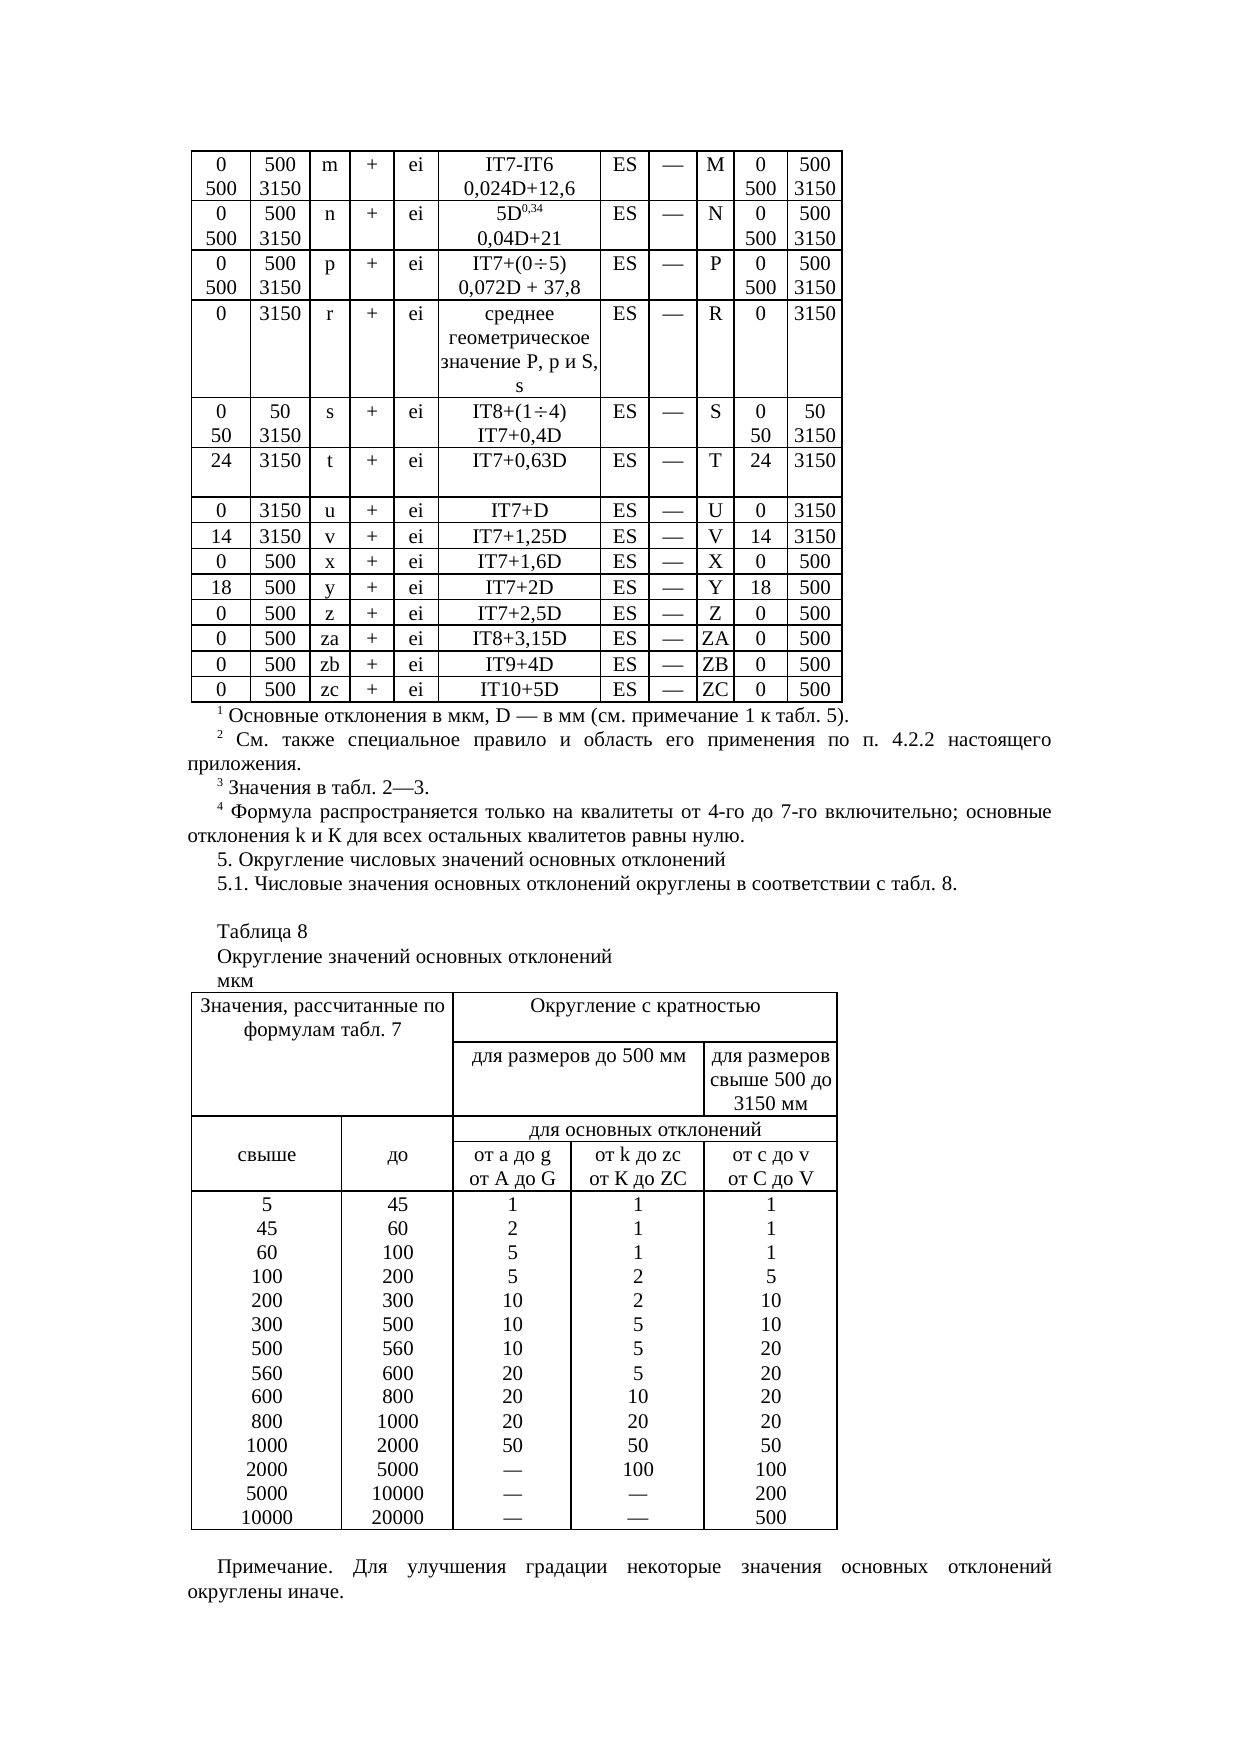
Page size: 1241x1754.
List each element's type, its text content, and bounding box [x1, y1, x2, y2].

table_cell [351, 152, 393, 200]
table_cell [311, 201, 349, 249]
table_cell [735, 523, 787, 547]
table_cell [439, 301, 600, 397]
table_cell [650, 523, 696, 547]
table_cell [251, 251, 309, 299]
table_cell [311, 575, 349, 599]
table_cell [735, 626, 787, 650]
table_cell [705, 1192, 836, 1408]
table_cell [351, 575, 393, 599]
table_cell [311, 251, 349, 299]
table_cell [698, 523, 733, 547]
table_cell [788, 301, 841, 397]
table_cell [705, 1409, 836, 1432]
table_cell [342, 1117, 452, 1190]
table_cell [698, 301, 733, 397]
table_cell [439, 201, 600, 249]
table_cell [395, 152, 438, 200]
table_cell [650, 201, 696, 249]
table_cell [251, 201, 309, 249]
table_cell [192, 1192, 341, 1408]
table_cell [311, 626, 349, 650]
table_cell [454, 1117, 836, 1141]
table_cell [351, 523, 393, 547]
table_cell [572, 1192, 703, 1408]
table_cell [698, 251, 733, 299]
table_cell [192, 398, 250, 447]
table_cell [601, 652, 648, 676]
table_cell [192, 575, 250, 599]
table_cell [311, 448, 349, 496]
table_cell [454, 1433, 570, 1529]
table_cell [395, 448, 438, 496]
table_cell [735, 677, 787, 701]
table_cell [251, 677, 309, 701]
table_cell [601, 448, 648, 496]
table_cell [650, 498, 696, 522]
text 1 Основные отклонения в мкм, D — в мм (см. примечание 1 к табл. 5). [187, 703, 1053, 727]
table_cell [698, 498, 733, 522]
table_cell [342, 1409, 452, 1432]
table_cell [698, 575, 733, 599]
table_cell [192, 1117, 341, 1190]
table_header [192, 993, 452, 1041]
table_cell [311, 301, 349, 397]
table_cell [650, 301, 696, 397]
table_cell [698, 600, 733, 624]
text 5.1. Числовые значения основных отклонений округлены в соответствии c табл. 8. [187, 871, 1053, 895]
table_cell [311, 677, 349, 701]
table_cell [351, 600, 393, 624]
text мкм [187, 967, 1053, 992]
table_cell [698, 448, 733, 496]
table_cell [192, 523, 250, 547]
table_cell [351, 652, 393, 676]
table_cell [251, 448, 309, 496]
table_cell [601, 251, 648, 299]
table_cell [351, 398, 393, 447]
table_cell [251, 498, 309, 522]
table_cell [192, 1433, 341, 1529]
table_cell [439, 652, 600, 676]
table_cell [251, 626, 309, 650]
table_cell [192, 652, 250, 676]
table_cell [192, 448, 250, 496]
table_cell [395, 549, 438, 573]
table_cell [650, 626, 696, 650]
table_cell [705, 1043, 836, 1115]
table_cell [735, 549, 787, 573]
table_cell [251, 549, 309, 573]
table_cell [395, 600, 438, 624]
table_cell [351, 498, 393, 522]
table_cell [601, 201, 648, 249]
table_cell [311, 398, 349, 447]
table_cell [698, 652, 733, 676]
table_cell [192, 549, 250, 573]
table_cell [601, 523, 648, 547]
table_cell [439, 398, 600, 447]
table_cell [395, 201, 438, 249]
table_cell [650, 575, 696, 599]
text 4 Формула распространяется только на квалитеты от 4-го до 7-го включительно; основные отклонения k и К для всех остальных квалитетов равны нулю. [187, 799, 1053, 847]
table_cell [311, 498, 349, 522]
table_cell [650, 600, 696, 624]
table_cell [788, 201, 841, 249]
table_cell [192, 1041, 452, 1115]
text 3 Значения в табл. 2—3. [187, 775, 1053, 799]
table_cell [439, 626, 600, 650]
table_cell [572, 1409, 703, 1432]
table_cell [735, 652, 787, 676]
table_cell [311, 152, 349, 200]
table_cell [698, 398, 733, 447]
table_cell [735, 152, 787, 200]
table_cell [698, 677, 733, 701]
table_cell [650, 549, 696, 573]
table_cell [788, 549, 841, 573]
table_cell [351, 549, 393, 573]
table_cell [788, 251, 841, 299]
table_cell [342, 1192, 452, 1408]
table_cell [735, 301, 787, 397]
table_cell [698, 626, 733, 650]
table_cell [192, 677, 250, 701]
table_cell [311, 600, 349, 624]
text Округление значений основных отклонений [187, 943, 1053, 967]
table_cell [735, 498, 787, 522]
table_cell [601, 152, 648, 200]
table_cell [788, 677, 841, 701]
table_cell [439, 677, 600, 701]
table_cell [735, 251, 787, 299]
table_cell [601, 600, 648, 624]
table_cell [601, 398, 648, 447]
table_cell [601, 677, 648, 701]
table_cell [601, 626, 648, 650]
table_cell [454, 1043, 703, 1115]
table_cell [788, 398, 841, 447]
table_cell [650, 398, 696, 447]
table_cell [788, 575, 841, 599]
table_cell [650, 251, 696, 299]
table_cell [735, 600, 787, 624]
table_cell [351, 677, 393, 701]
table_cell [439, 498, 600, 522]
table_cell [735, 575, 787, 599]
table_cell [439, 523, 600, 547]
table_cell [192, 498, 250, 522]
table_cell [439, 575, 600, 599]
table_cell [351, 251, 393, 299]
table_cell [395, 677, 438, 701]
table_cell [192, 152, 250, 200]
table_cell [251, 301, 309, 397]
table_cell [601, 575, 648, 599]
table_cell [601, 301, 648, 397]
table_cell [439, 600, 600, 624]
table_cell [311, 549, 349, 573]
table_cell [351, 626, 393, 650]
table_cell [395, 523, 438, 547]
text 5. Округление числовых значений основных отклонений [187, 847, 1053, 871]
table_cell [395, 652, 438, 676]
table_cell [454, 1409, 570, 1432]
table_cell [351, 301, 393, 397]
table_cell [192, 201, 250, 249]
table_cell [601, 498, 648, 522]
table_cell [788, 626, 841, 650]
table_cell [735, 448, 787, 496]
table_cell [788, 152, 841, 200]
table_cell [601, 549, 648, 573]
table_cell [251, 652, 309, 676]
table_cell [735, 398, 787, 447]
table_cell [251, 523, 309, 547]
text Таблица 8 [187, 919, 1053, 943]
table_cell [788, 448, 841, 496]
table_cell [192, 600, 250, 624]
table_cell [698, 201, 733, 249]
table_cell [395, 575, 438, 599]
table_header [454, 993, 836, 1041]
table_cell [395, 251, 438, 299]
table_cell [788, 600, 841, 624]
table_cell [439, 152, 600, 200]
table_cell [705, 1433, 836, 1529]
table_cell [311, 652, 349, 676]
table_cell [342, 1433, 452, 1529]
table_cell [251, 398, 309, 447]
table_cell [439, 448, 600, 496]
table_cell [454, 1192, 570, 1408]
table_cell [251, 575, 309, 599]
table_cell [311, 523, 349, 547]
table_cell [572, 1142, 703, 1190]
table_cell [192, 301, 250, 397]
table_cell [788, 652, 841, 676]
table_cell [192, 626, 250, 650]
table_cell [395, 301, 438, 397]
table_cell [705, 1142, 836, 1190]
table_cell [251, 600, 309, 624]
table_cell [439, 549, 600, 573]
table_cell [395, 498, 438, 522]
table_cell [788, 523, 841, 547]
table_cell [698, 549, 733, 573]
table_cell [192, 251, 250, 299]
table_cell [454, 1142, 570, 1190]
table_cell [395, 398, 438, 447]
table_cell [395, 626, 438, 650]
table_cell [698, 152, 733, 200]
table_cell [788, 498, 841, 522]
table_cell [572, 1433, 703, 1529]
text 2 См. также специальное правило и область его применения по п. 4.2.2 настоящего приложения. [187, 727, 1053, 775]
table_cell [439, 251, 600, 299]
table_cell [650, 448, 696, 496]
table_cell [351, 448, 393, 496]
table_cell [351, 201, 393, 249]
text Примечание. Для улучшения градации некоторые значения основных отклонений округлены иначе. [187, 1554, 1053, 1602]
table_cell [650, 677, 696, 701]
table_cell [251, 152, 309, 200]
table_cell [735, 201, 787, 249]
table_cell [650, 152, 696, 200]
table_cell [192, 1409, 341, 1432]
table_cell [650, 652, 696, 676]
